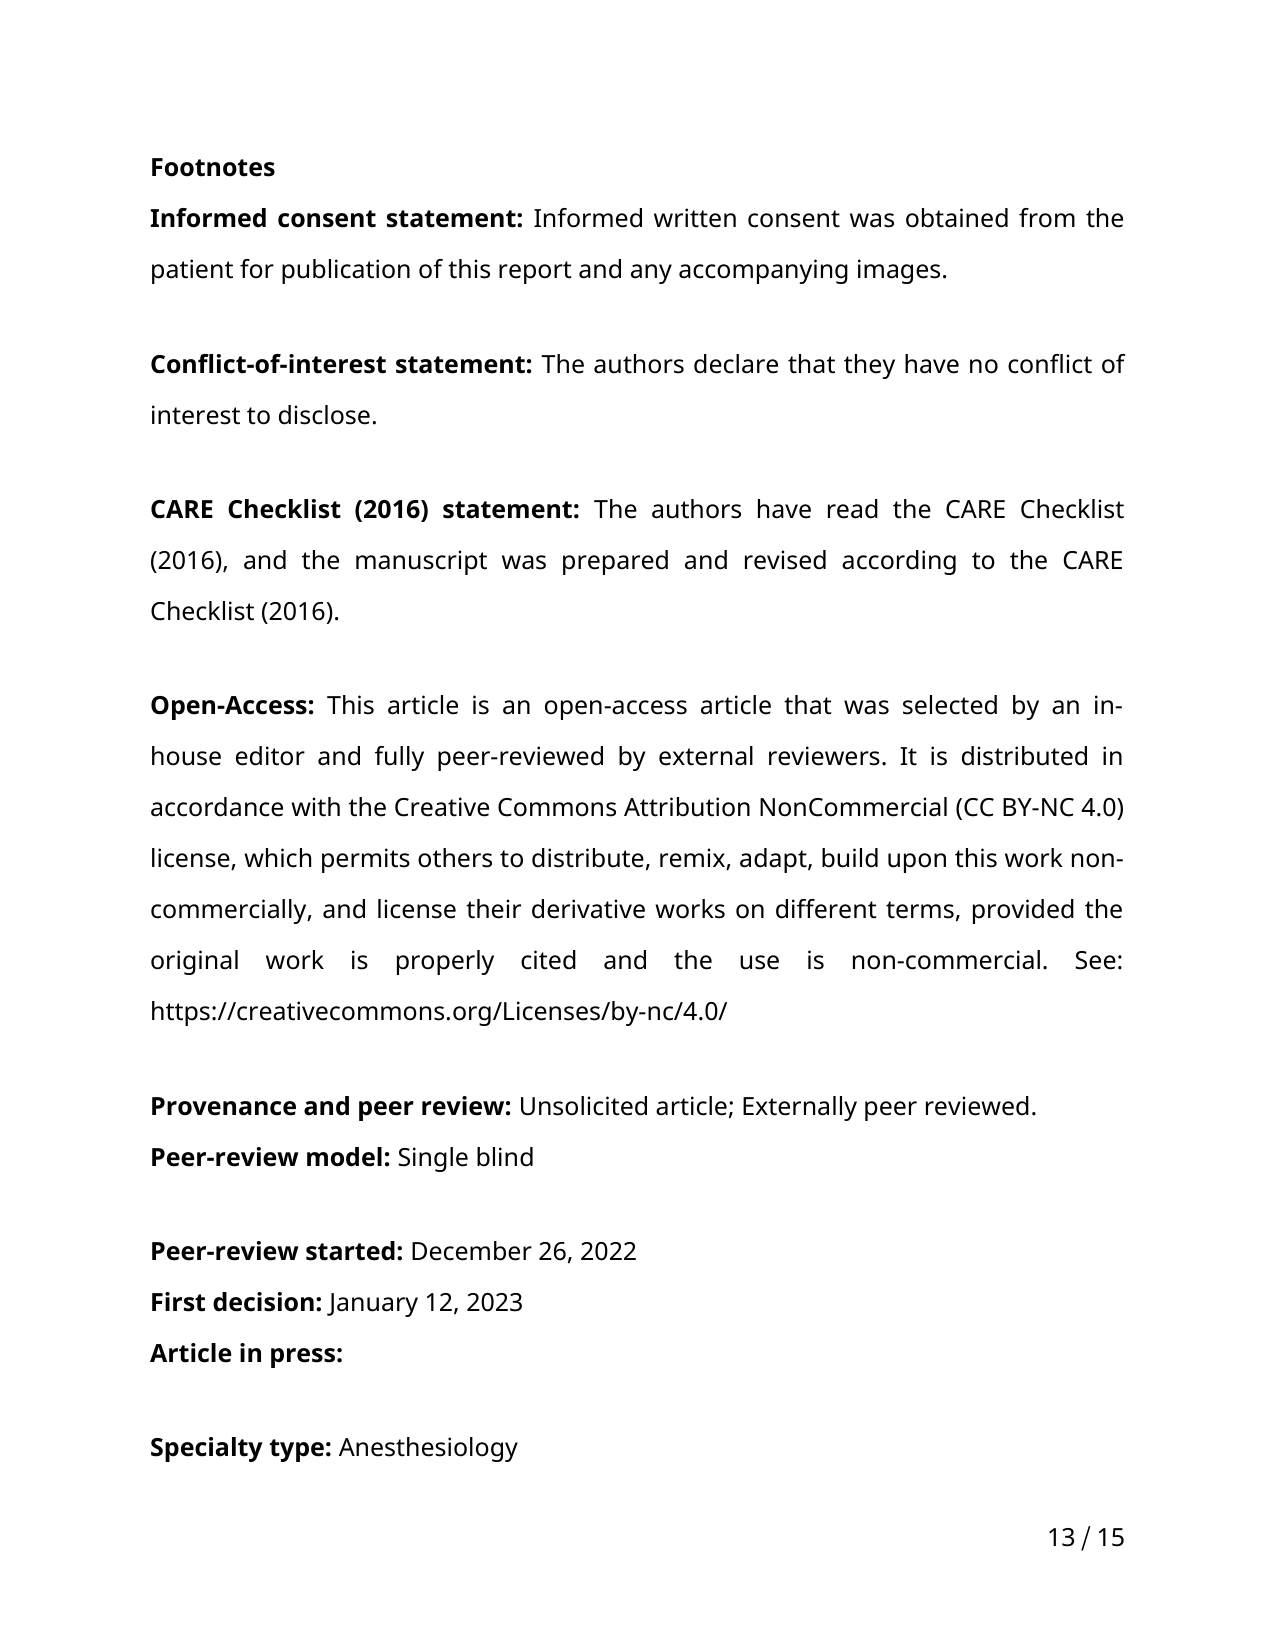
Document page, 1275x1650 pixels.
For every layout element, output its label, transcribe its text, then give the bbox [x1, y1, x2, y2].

text Footnotes [150, 150, 1125, 184]
text First decision: January 12, 2023 [150, 1284, 1125, 1318]
text Specialty type: Anesthesiology [150, 1429, 1125, 1464]
text Conflict-of-interest statement: The authors declare that they have no conflict of interest to disclose. [150, 346, 1125, 431]
text Informed consent statement: Informed written consent was obtained from the patient for publication of this report and any accompanying images. [150, 201, 1125, 286]
text Peer-review started: December 26, 2022 [150, 1233, 1125, 1267]
text Peer-review model: Single blind [150, 1139, 1125, 1173]
text Open-Access: This article is an open-access article that was selected by an in-house editor and fully peer-reviewed by external reviewers. It is distributed in accordance with the Creative Commons Attribution NonCommercial (CC BY-NC 4.0) license, which permits others to distribute, remix, adapt, build upon this work non-commercially, and license their derivative works on different terms, provided the original work is properly cited and the use is non-commercial. See: https://creativecommons.org/Licenses/by-nc/4.0/ [150, 688, 1125, 1028]
text CARE Checklist (2016) statement: The authors have read the CARE Checklist (2016), and the manuscript was prepared and revised according to the CARE Checklist (2016). [150, 491, 1125, 628]
text Article in press: [150, 1335, 1125, 1369]
text Provenance and peer review: Unsolicited article; Externally peer reviewed. [150, 1088, 1125, 1122]
